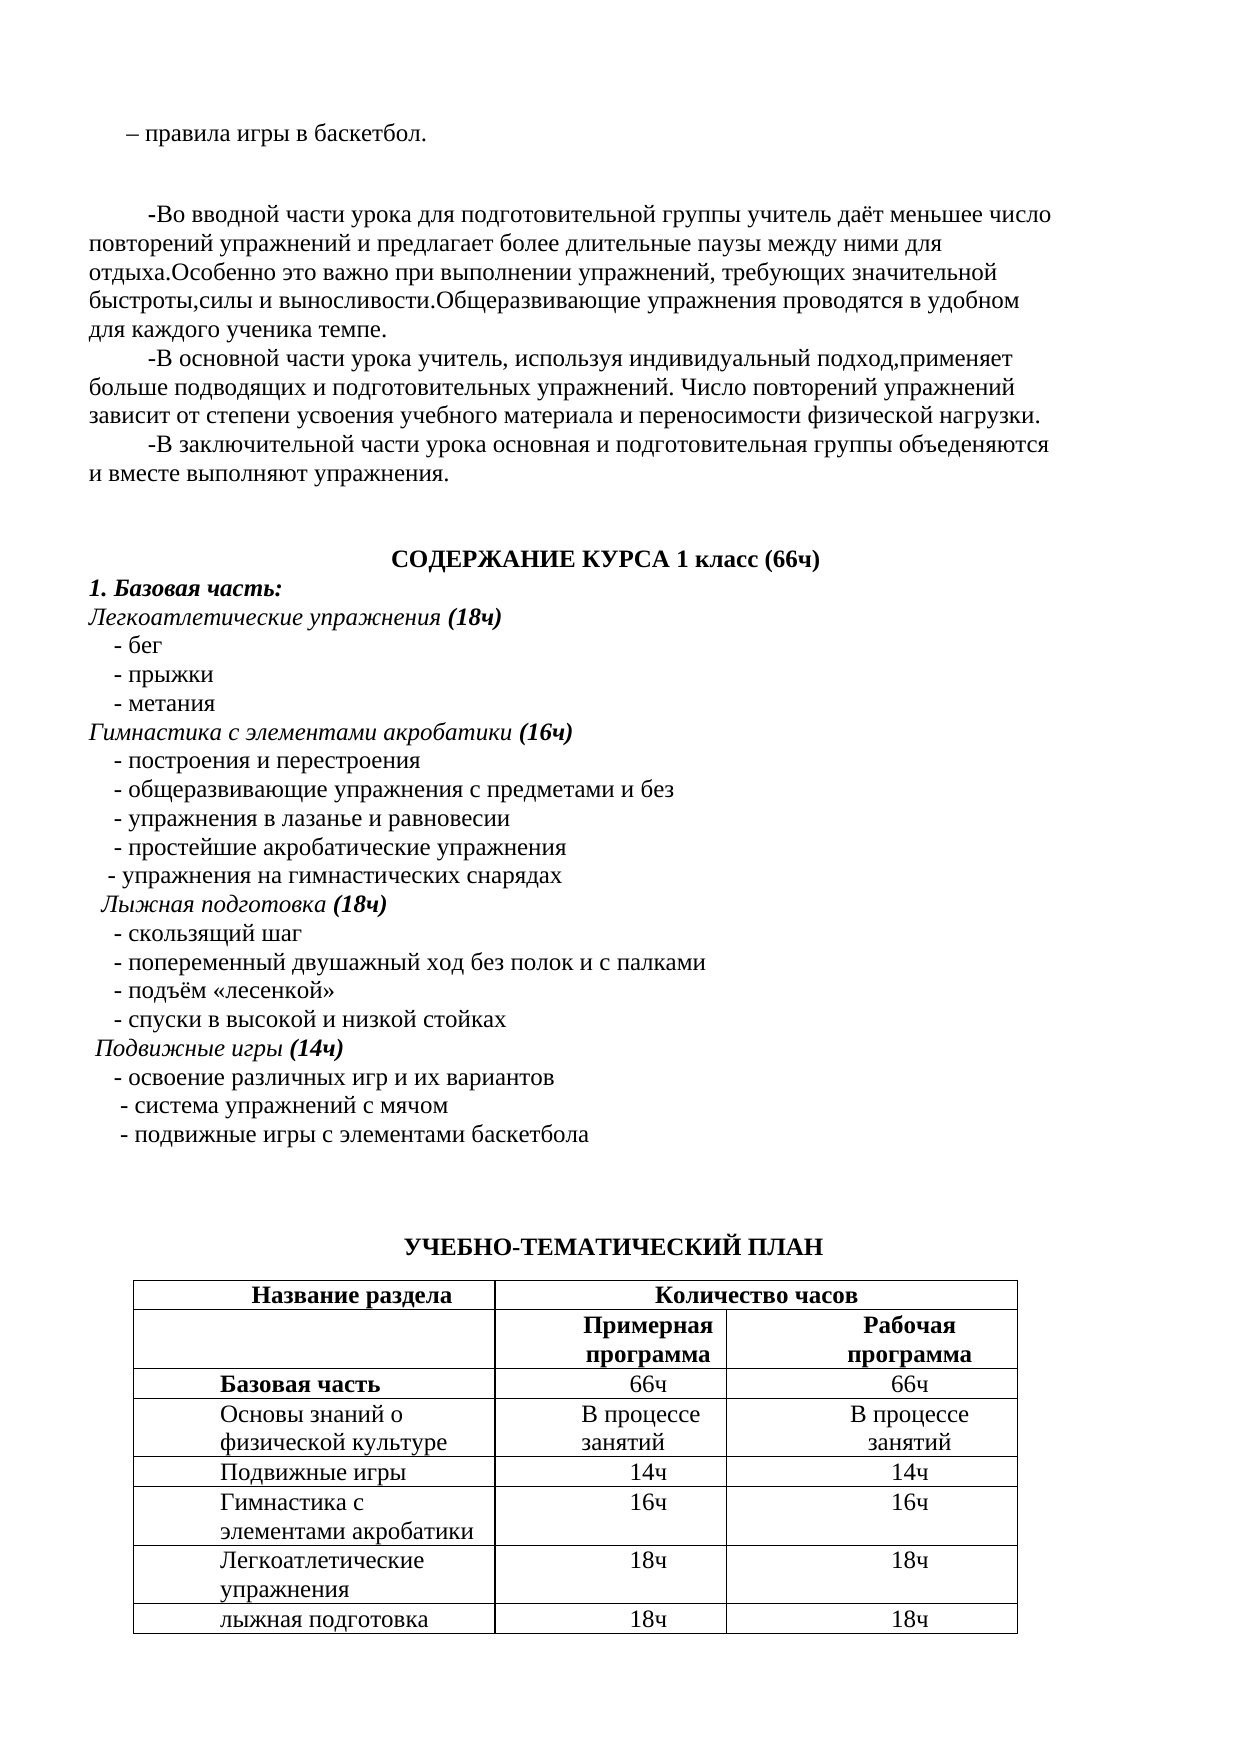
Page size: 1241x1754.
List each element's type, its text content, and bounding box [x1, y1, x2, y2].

text - метания [88, 688, 1063, 717]
text - общеразвивающие упражнения с предметами и без [88, 774, 1063, 803]
text - скользящий шаг [88, 918, 1063, 947]
text - подъём «лесенкой» [88, 975, 1063, 1004]
table_cell Примерная программа [496, 1310, 726, 1368]
table_cell 66ч [496, 1369, 726, 1398]
text - попеременный двушажный ход без полок и с палками [88, 947, 1063, 975]
text - спуски в высокой и низкой стойках [88, 1004, 1063, 1033]
text -Во вводной части урока для подготовительной группы учитель даёт меньшее число повторений упражнений и предлагает более длительные паузы между ними для отдыха.Особенно это важно при выполнении упражнений, требующих значительной быстроты,силы и выносливости.Общеразвивающие упражнения проводятся в удобном для каждого ученика темпе. [88, 199, 1063, 343]
text СОДЕРЖАНИЕ КУРСА 1 класс (66ч) [88, 544, 1063, 573]
text – правила игры в баскетбол. [88, 118, 1063, 147]
table_cell Подвижные игры [134, 1457, 494, 1486]
text - упражнения в лазанье и равновесии [88, 803, 1063, 832]
table_cell 16ч [727, 1487, 1017, 1544]
table_cell В процессе занятий [496, 1399, 726, 1456]
table_cell Рабочая программа [727, 1310, 1017, 1368]
text - подвижные игры с элементами баскетбола [88, 1119, 1063, 1148]
table_cell лыжная подготовка [134, 1604, 494, 1633]
text - прыжки [88, 659, 1063, 688]
table_cell Базовая часть [134, 1369, 494, 1398]
table_cell 66ч [727, 1369, 1017, 1398]
text -В основной части урока учитель, используя индивидуальный подход,применяет больше подводящих и подготовительных упражнений. Число повторений упражнений зависит от степени усвоения учебного материала и переносимости физической нагрузки. [88, 343, 1063, 429]
table_cell [134, 1310, 494, 1368]
table_cell 18ч [727, 1546, 1017, 1603]
table_header Количество часов [496, 1281, 1017, 1309]
text - система упражнений с мячом [88, 1090, 1063, 1119]
text - упражнения на гимнастических снарядах [88, 860, 1063, 889]
table_cell Легкоатлетические упражнения [134, 1546, 494, 1603]
table_cell 18ч [496, 1604, 726, 1633]
table_cell В процессе занятий [727, 1399, 1017, 1456]
table_cell 18ч [727, 1604, 1017, 1633]
text Подвижные игры (14ч) [88, 1033, 1063, 1062]
table_cell 18ч [496, 1546, 726, 1603]
text - простейшие акробатические упражнения [88, 832, 1063, 860]
table_cell Основы знаний о физической культуре [134, 1399, 494, 1456]
table_header Название раздела [134, 1281, 494, 1309]
table_cell 14ч [727, 1457, 1017, 1486]
text 1. Базовая часть: [88, 573, 1063, 602]
text - бег [88, 630, 1063, 659]
text Лыжная подготовка (18ч) [88, 889, 1063, 918]
text Гимнастика с элементами акробатики (16ч) [88, 717, 1063, 745]
table_cell Гимнастика с элементами акробатики [134, 1487, 494, 1544]
table_cell 16ч [496, 1487, 726, 1544]
text - построения и перестроения [88, 745, 1063, 774]
text -В заключительной части урока основная и подготовительная группы объеденяются и вместе выполняют упражнения. [88, 429, 1063, 487]
table_cell 14ч [496, 1457, 726, 1486]
text УЧЕБНО-ТЕМАТИЧЕСКИЙ ПЛАН [163, 1232, 1063, 1260]
text - освоение различных игр и их вариантов [88, 1062, 1063, 1090]
text Легкоатлетические упражнения (18ч) [88, 602, 1063, 630]
